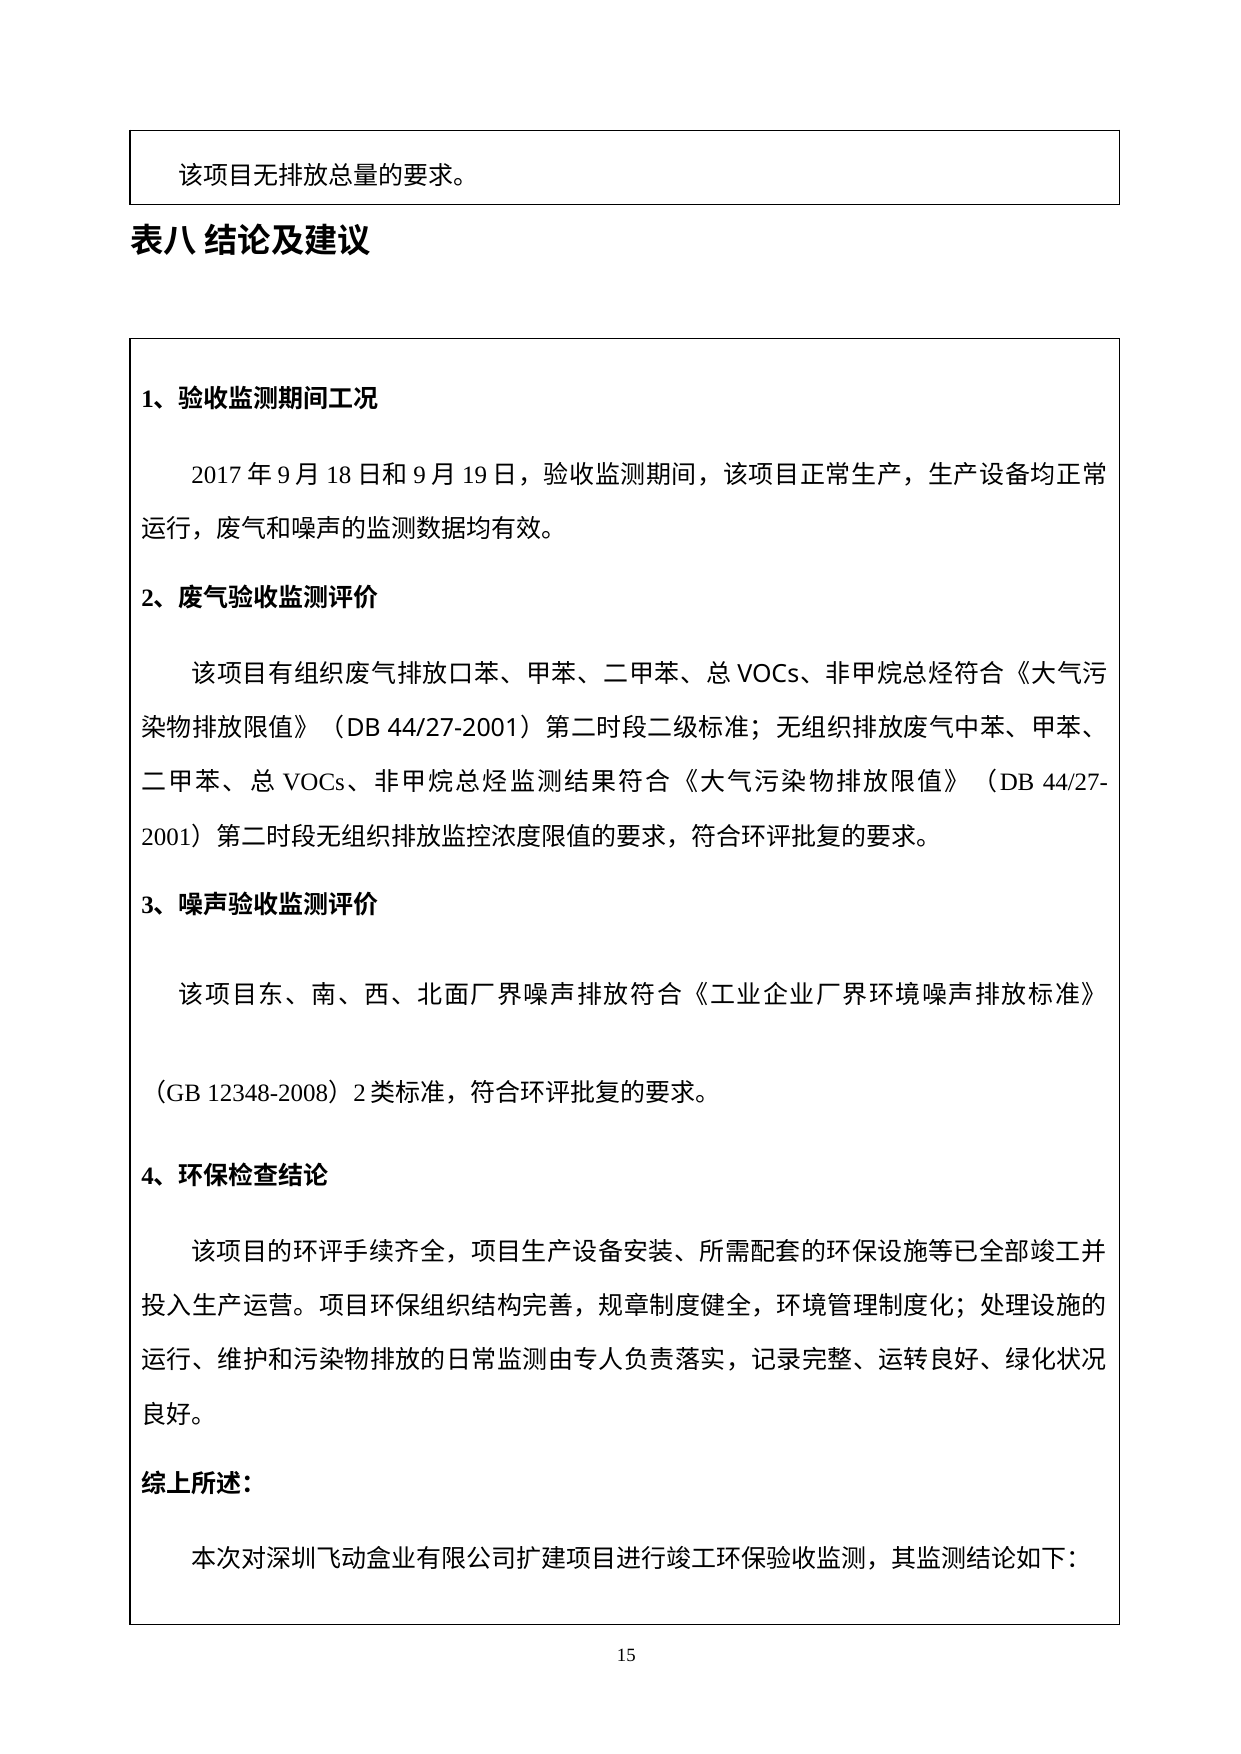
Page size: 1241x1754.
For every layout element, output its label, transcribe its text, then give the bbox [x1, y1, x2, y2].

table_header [131, 339, 1119, 1623]
subtitle 表八 结论及建议 [130, 205, 1122, 270]
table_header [131, 131, 1119, 204]
